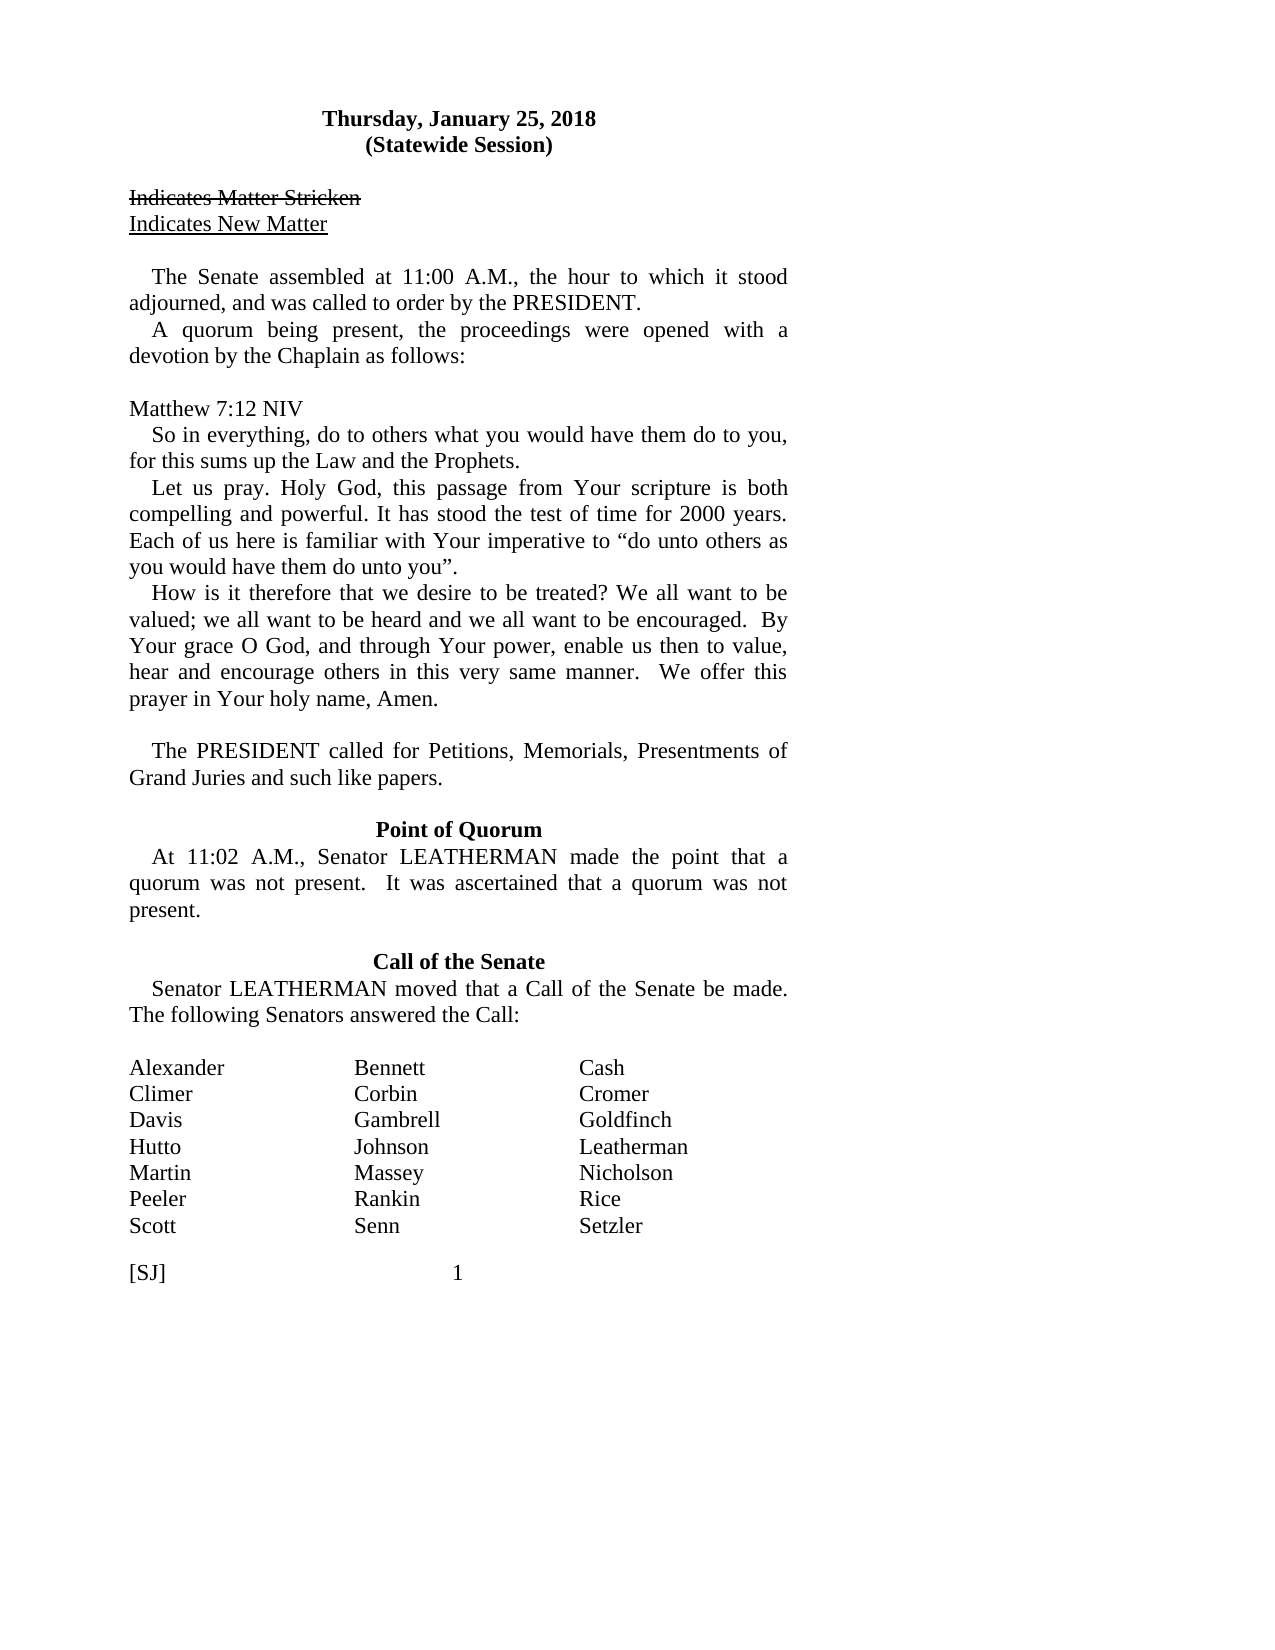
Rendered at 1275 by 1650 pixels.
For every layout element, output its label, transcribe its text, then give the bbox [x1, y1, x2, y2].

text A quorum being present, the proceedings were opened with a devotion by the Chaplain as follows: [129, 316, 789, 368]
text Scott Senn Setzler [129, 1212, 789, 1238]
text Point of Quorum [129, 817, 789, 843]
text Alexander Bennett Cash [129, 1054, 789, 1080]
text Indicates Matter Stricken [129, 184, 789, 210]
text Davis Gambrell Goldfinch [129, 1106, 789, 1133]
text Let us pray. Holy God, this passage from Your scripture is both compelling and powerful. It has stood the test of time for 2000 years. Each of us here is familiar with Your imperative to “do unto others as you would have them do unto you”. [129, 474, 789, 579]
text Thursday, January 25, 2018 [129, 105, 789, 131]
text Call of the Senate [129, 948, 789, 975]
text (Statewide Session) [129, 131, 789, 158]
text Indicates New Matter [129, 210, 789, 237]
text Hutto Johnson Leatherman [129, 1133, 789, 1159]
text The Senate assembled at 11:00 A.M., the hour to which it stood adjourned, and was called to order by the PRESIDENT. [129, 263, 789, 316]
text So in everything, do to others what you would have them do to you, for this sums up the Law and the Prophets. [129, 421, 789, 474]
text At 11:02 A.M., Senator LEATHERMAN made the point that a quorum was not present. It was ascertained that a quorum was not present. [129, 843, 789, 922]
text How is it therefore that we desire to be treated? We all want to be valued; we all want to be heard and we all want to be encouraged. By Your grace O God, and through Your power, enable us then to value, hear and encourage others in this very same manner. We offer this prayer in Your holy name, Amen. [129, 579, 789, 711]
text Matthew 7:12 NIV [129, 395, 789, 421]
text The PRESIDENT called for Petitions, Memorials, Presentments of Grand Juries and such like papers. [129, 737, 789, 790]
text Peeler Rankin Rice [129, 1186, 789, 1212]
text Senator LEATHERMAN moved that a Call of the Senate be made. The following Senators answered the Call: [129, 975, 789, 1027]
text Climer Corbin Cromer [129, 1080, 789, 1106]
text Martin Massey Nicholson [129, 1159, 789, 1186]
